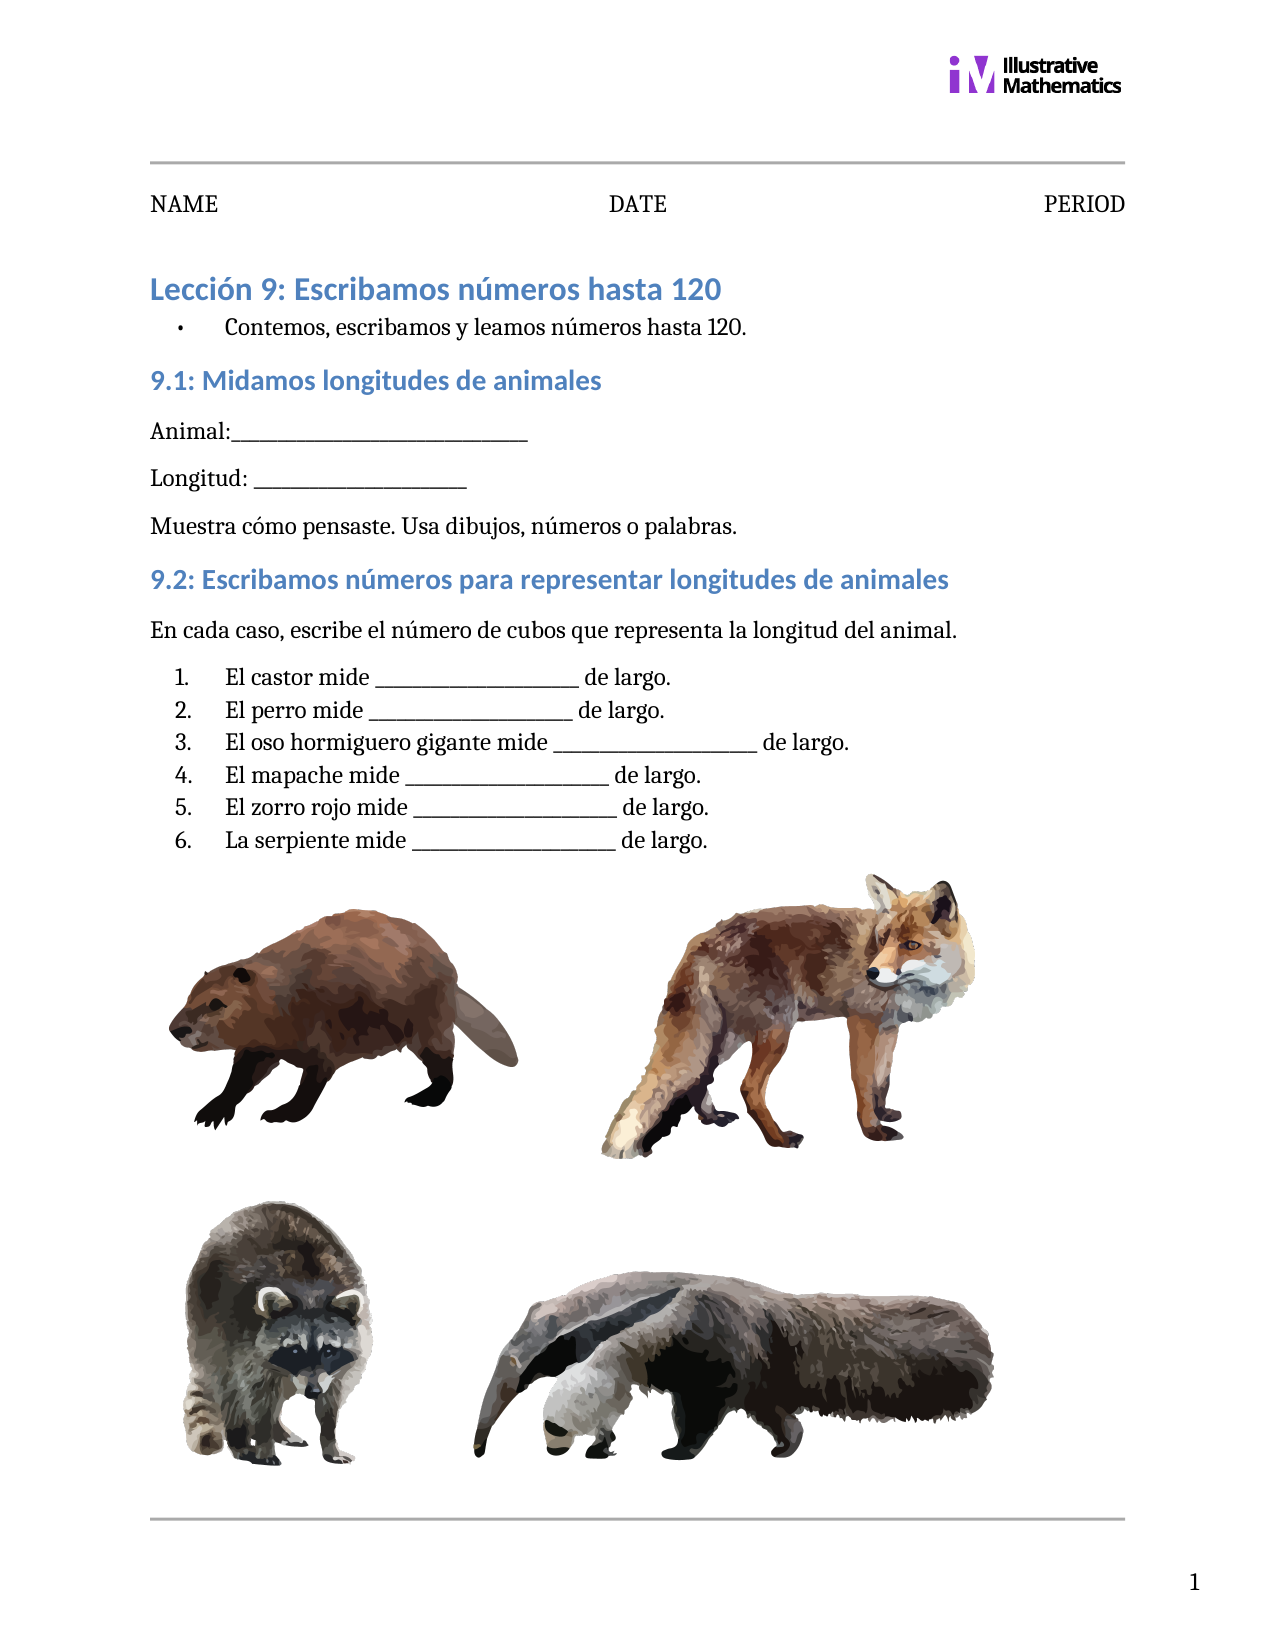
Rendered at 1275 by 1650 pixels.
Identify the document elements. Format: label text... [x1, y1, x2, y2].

text En cada caso, escribe el número de cubos que representa la longitud del animal. [150, 616, 1125, 644]
text Longitud: _______________________ [150, 464, 1125, 493]
list Contemos, escribamos y leamos números hasta 120. [175, 313, 1125, 342]
subtitle Lección 9: Escribamos números hasta 120 [150, 268, 1125, 309]
list El castor mide ______________________ de largo. [175, 663, 1125, 692]
picture [949, 55, 1121, 93]
list La serpiente mide ______________________ de largo. [175, 826, 1125, 854]
list El zorro rojo mide ______________________ de largo. [175, 793, 1125, 822]
picture [168, 873, 994, 1466]
list El mapache mide ______________________ de largo. [175, 761, 1125, 789]
list El oso hormiguero gigante mide ______________________ de largo. [175, 728, 1125, 757]
list El perro mide ______________________ de largo. [175, 696, 1125, 724]
text Animal:________________________________ [150, 417, 1125, 446]
text Muestra cómo pensaste. Usa dibujos, números o palabras. [150, 512, 1125, 541]
subtitle 9.1: Midamos longitudes de animales [150, 362, 1125, 398]
subtitle 9.2: Escribamos números para representar longitudes de animales [150, 561, 1125, 597]
